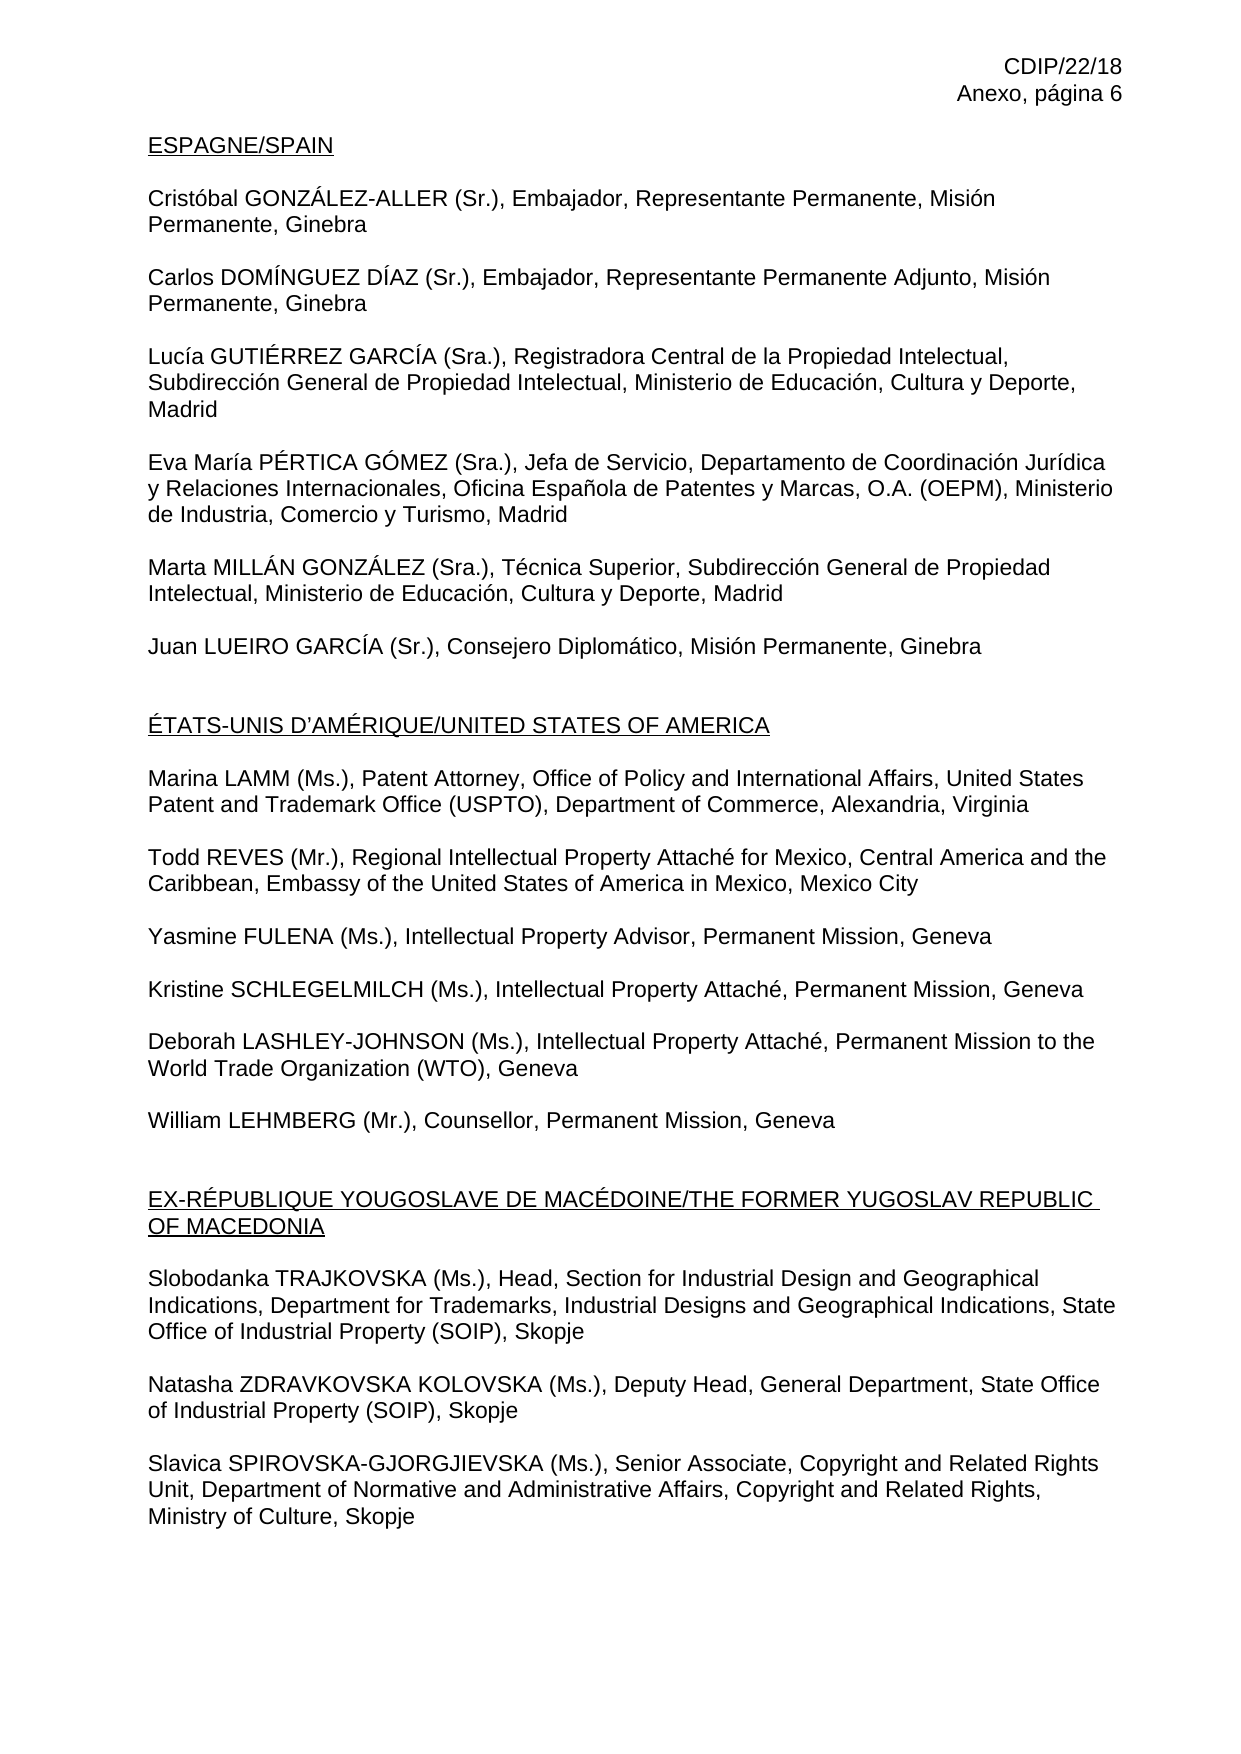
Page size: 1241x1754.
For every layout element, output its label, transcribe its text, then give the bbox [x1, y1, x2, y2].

text ÉTATS-UNIS D’AMÉRIQUE/UNITED STATES OF AMERICA [148, 712, 1122, 738]
text Marta MILLÁN GONZÁLEZ (Sra.), Técnica Superior, Subdirección General de Propiedad Intelectual, Ministerio de Educación, Cultura y Deporte, Madrid [148, 554, 1122, 607]
text William LEHMBERG (Mr.), Counsellor, Permanent Mission, Geneva [148, 1107, 1122, 1134]
text Juan LUEIRO GARCÍA (Sr.), Consejero Diplomático, Misión Permanente, Ginebra [148, 633, 1122, 659]
text Lucía GUTIÉRREZ GARCÍA (Sra.), Registradora Central de la Propiedad Intelectual, Subdirección General de Propiedad Intelectual, Ministerio de Educación, Cultura y Deporte, Madrid [148, 343, 1122, 422]
text Eva María PÉRTICA GÓMEZ (Sra.), Jefa de Servicio, Departamento de Coordinación Jurídica y Relaciones Internacionales, Oficina Española de Patentes y Marcas, O.A. (OEPM), Ministerio de Industria, Comercio y Turismo, Madrid [148, 448, 1122, 527]
text Cristóbal GONZÁLEZ-ALLER (Sr.), Embajador, Representante Permanente, Misión Permanente, Ginebra [148, 185, 1122, 238]
text EX-RÉPUBLIQUE YOUGOSLAVE DE MACÉDOINE/THE FORMER YUGOSLAV REPUBLIC OF MACEDONIA [148, 1186, 1122, 1239]
text Natasha ZDRAVKOVSKA KOLOVSKA (Ms.), Deputy Head, General Department, State Office of Industrial Property (SOIP), Skopje [148, 1371, 1122, 1423]
text Slavica SPIROVSKA-GJORGJIEVSKA (Ms.), Senior Associate, Copyright and Related Rights Unit, Department of Normative and Administrative Affairs, Copyright and Related Rights, Ministry of Culture, Skopje [148, 1450, 1122, 1529]
text ESPAGNE/SPAIN [148, 132, 1122, 158]
text Slobodanka TRAJKOVSKA (Ms.), Head, Section for Industrial Design and Geographical Indications, Department for Trademarks, Industrial Designs and Geographical Indications, State Office of Industrial Property (SOIP), Skopje [148, 1265, 1122, 1344]
text Marina LAMM (Ms.), Patent Attorney, Office of Policy and International Affairs, United States Patent and Trademark Office (USPTO), Department of Commerce, Alexandria, Virginia [148, 765, 1122, 817]
text Carlos DOMÍNGUEZ DÍAZ (Sr.), Embajador, Representante Permanente Adjunto, Misión Permanente, Ginebra [148, 264, 1122, 317]
text Kristine SCHLEGELMILCH (Ms.), Intellectual Property Attaché, Permanent Mission, Geneva [148, 976, 1122, 1002]
text Todd REVES (Mr.), Regional Intellectual Property Attaché for Mexico, Central America and the Caribbean, Embassy of the United States of America in Mexico, Mexico City [148, 844, 1122, 896]
text Deborah LASHLEY-JOHNSON (Ms.), Intellectual Property Attaché, Permanent Mission to the World Trade Organization (WTO), Geneva [148, 1028, 1122, 1081]
text Yasmine FULENA (Ms.), Intellectual Property Advisor, Permanent Mission, Geneva [148, 923, 1122, 949]
